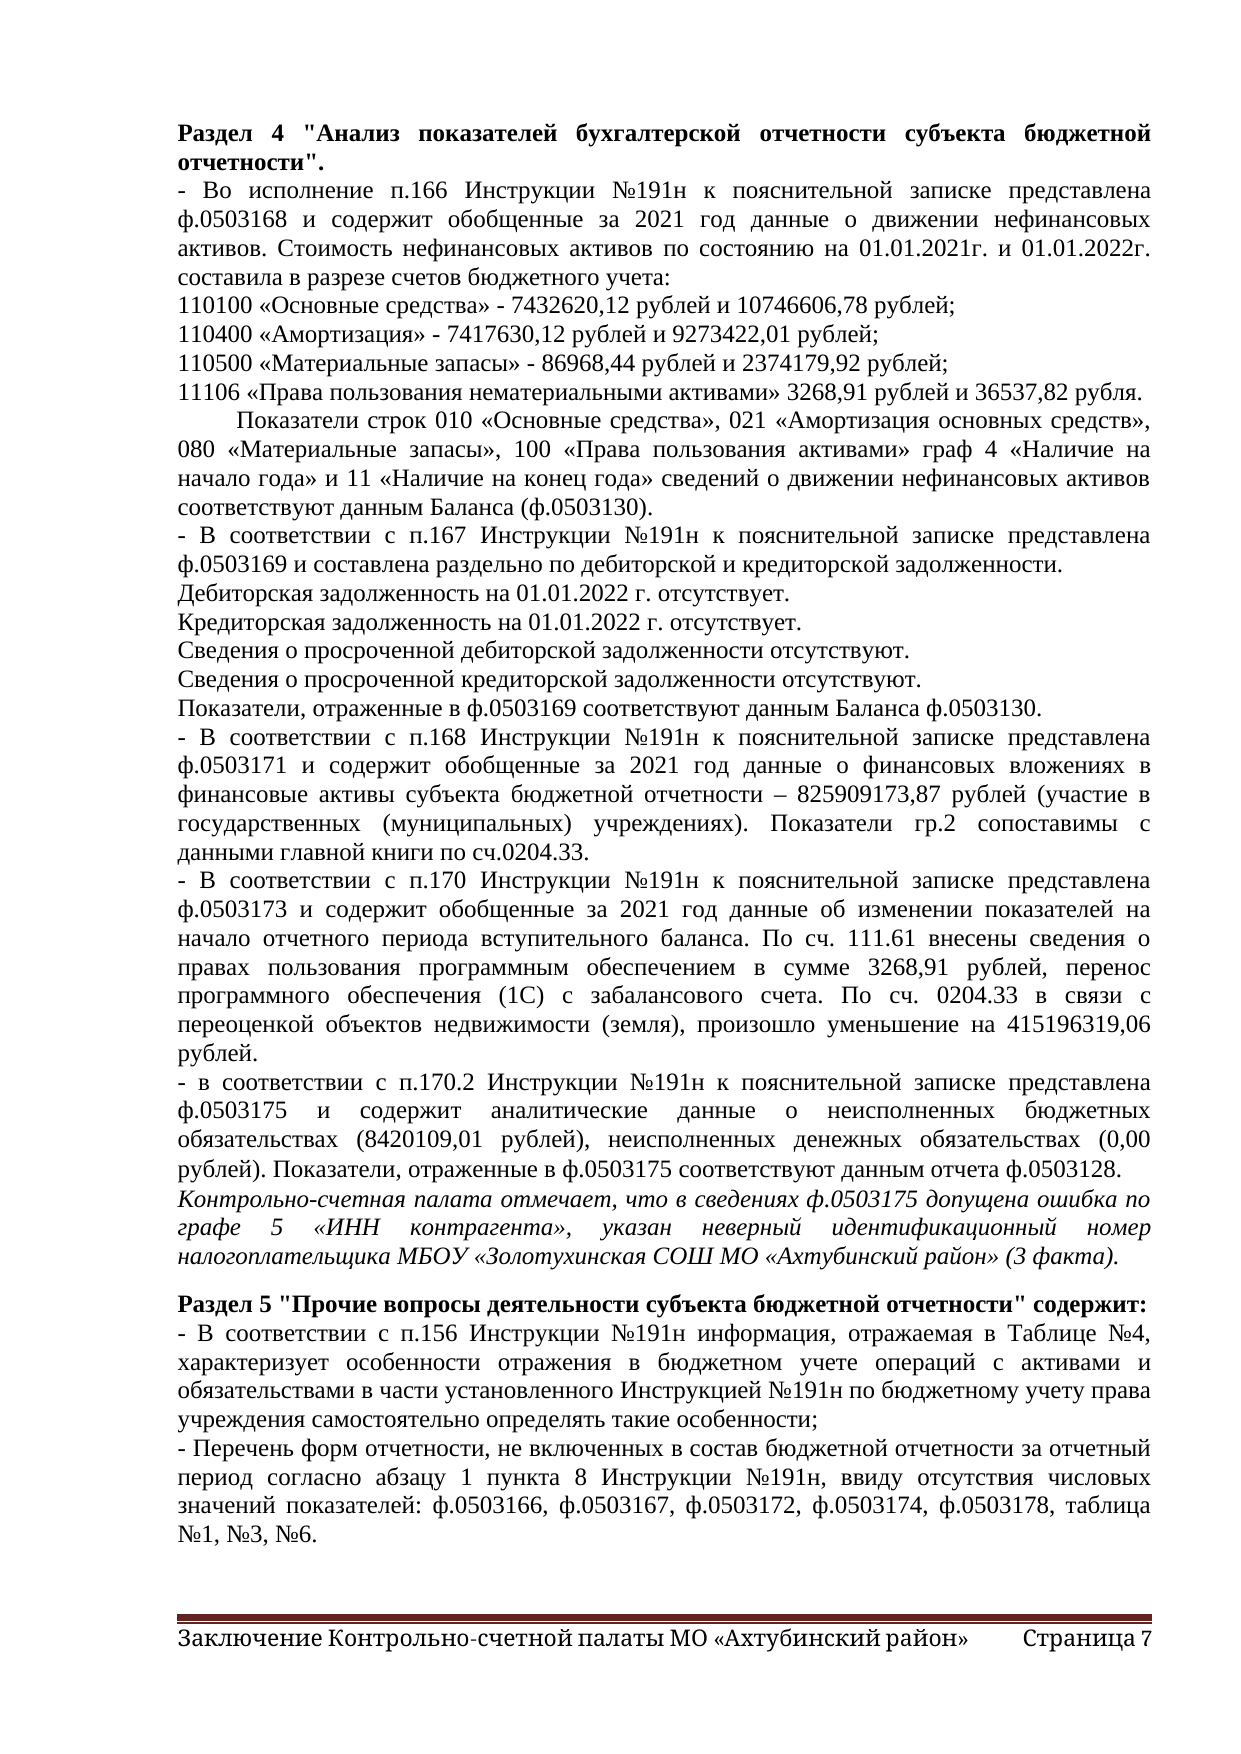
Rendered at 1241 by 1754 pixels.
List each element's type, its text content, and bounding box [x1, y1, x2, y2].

text Сведения о просроченной кредиторской задолженности отсутствуют. [177, 664, 1152, 693]
text Раздел 5 "Прочие вопросы деятельности субъекта бюджетной отчетности" содержит: [177, 1289, 1152, 1318]
text 11106 «Права пользования нематериальными активами» 3268,91 рублей и 36537,82 рубля. [177, 377, 1152, 406]
text 110100 «Основные средства» - 7432620,12 рублей и 10746606,78 рублей; [177, 291, 1152, 319]
list - В соответствии с п.167 Инструкции №191н к пояснительной записке представлена ф.0503169 и составлена раздельно по дебиторской и кредиторской задолженности. [177, 521, 1152, 578]
text Сведения о просроченной дебиторской задолженности отсутствуют. [177, 636, 1152, 664]
text - в соответствии с п.170.2 Инструкции №191н к пояснительной записке представлена ф.0503175 и содержит аналитические данные о неисполненных бюджетных обязательствах (8420109,01 рублей), неисполненных денежных обязательствах (0,00 рублей). Показатели, отраженные в ф.0503175 соответствуют данным отчета ф.0503128. [177, 1067, 1152, 1184]
text Показатели, отраженные в ф.0503169 соответствуют данным Баланса ф.0503130. [177, 693, 1152, 722]
text 110500 «Материальные запасы» - 86968,44 рублей и 2374179,92 рублей; [177, 348, 1152, 377]
text - В соответствии с п.170 Инструкции №191н к пояснительной записке представлена ф.0503173 и содержит обобщенные за 2021 год данные об изменении показателей на начало отчетного периода вступительного баланса. По сч. 111.61 внесены сведения о правах пользования программным обеспечением в сумме 3268,91 рублей, перенос программного обеспечения (1С) с забалансового счета. По сч. 0204.33 в связи с переоценкой объектов недвижимости (земля), произошло уменьшение на 415196319,06 рублей. [177, 866, 1152, 1067]
text - В соответствии с п.156 Инструкции №191н информация, отражаемая в Таблице №4, характеризует особенности отражения в бюджетном учете операций с активами и обязательствами в части установленного Инструкцией №191н по бюджетному учету права учреждения самостоятельно определять такие особенности; [177, 1318, 1152, 1433]
list - Во исполнение п.166 Инструкции №191н к пояснительной записке представлена ф.0503168 и содержит обобщенные за 2021 год данные о движении нефинансовых активов. Стоимость нефинансовых активов по состоянию на 01.01.2021г. и 01.01.2022г. составила в разрезе счетов бюджетного учета: [177, 176, 1152, 291]
text 110400 «Амортизация» - 7417630,12 рублей и 9273422,01 рублей; [177, 319, 1152, 348]
text - В соответствии с п.168 Инструкции №191н к пояснительной записке представлена ф.0503171 и содержит обобщенные за 2021 год данные о финансовых вложениях в финансовые активы субъекта бюджетной отчетности – 825909173,87 рублей (участие в государственных (муниципальных) учреждениях). Показатели гр.2 сопоставимы с данными главной книги по сч.0204.33. [177, 722, 1152, 866]
text Кредиторская задолженность на 01.01.2022 г. отсутствует. [177, 607, 1152, 636]
text Раздел 4 "Анализ показателей бухгалтерской отчетности субъекта бюджетной отчетности". [177, 118, 1152, 176]
text - Перечень форм отчетности, не включенных в состав бюджетной отчетности за отчетный период согласно абзацу 1 пункта 8 Инструкции №191н, ввиду отсутствия числовых значений показателей: ф.0503166, ф.0503167, ф.0503172, ф.0503174, ф.0503178, таблица №1, №3, №6. [177, 1433, 1152, 1548]
text Контрольно-счетная палата отмечает, что в сведениях ф.0503175 допущена ошибка по графе 5 «ИНН контрагента», указан неверный идентификационный номер налогоплательщика МБОУ «Золотухинская СОШ МО «Ахтубинский район» (3 факта). [177, 1184, 1152, 1270]
text Показатели строк 010 «Основные средства», 021 «Амортизация основных средств», 080 «Материальные запасы», 100 «Права пользования активами» граф 4 «Наличие на начало года» и 11 «Наличие на конец года» сведений о движении нефинансовых активов соответствуют данным Баланса (ф.0503130). [177, 406, 1152, 521]
text Дебиторская задолженность на 01.01.2022 г. отсутствует. [177, 578, 1152, 607]
